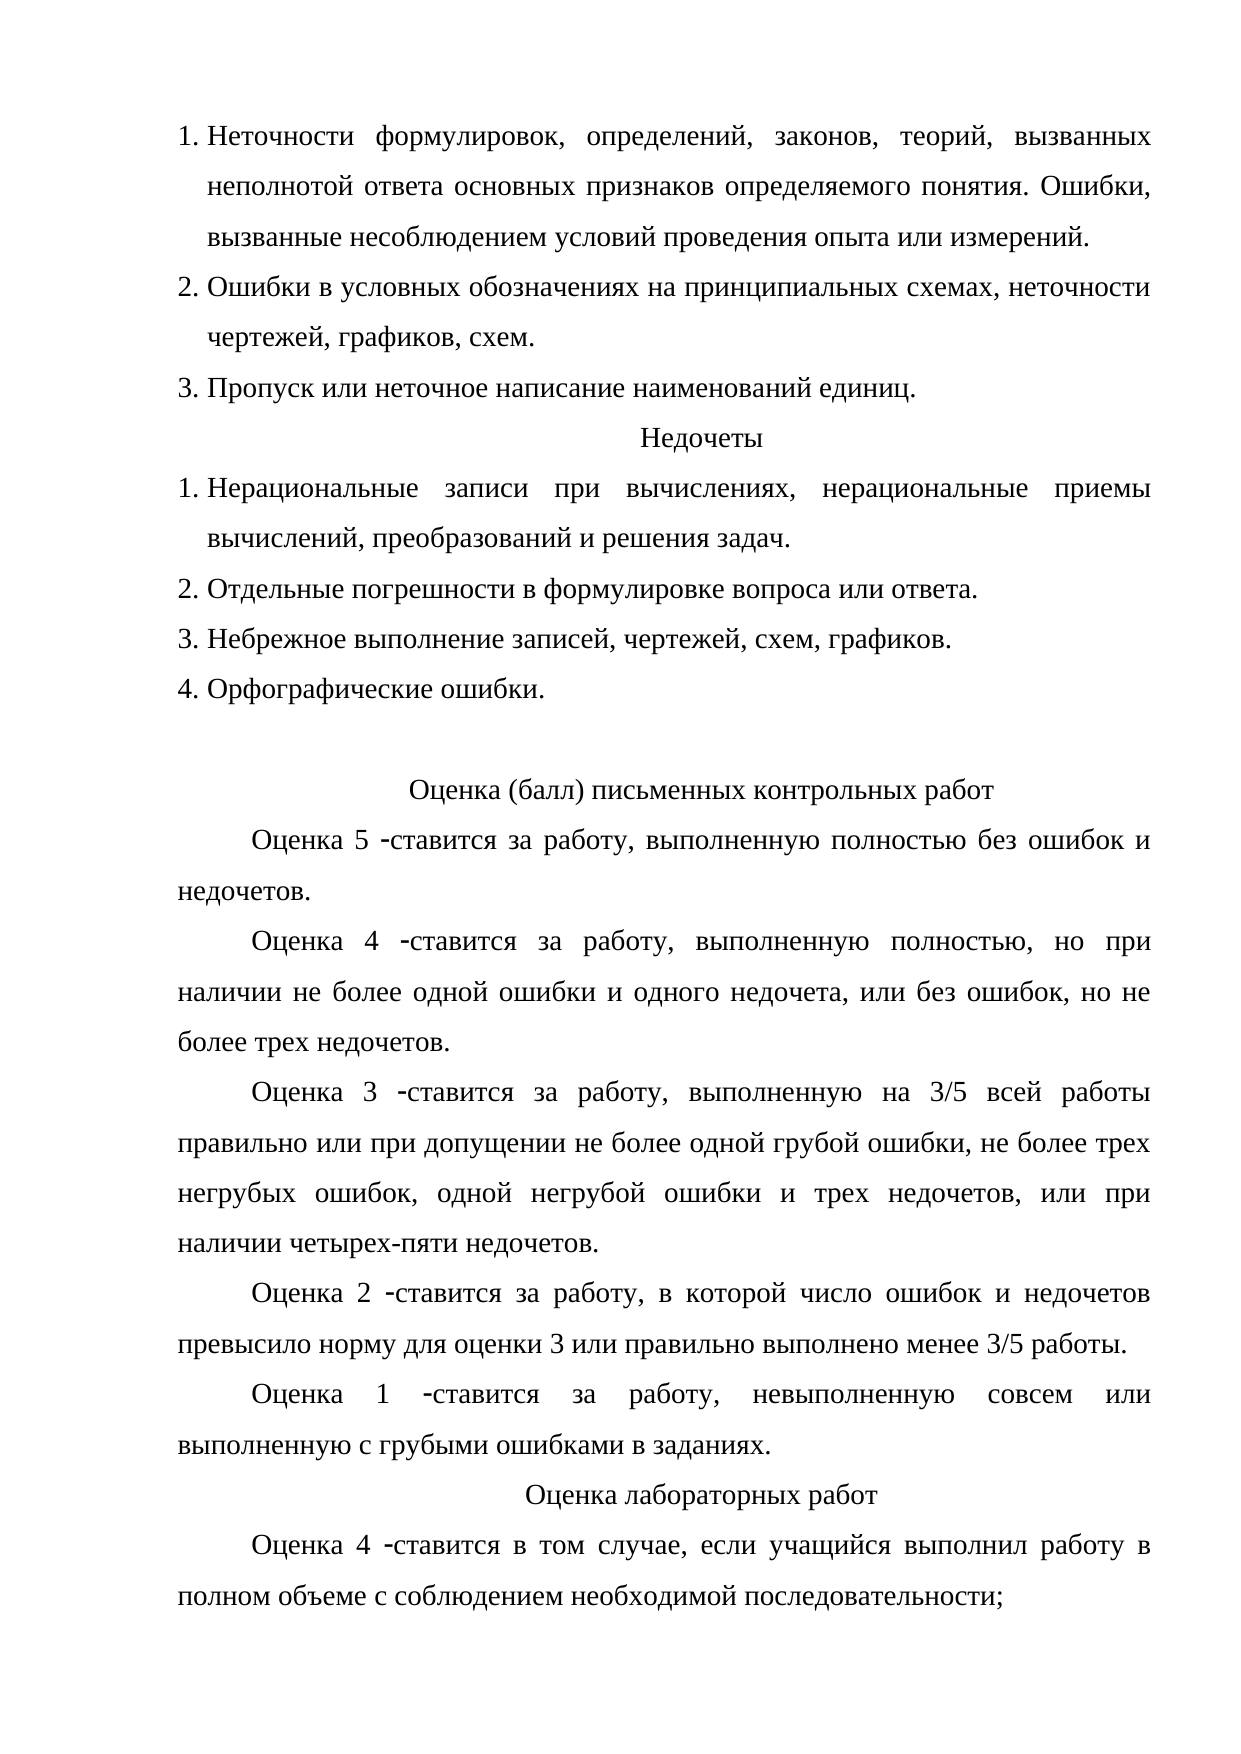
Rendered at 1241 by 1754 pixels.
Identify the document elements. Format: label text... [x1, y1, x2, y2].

list Нерациональные записи при вычислениях, нерациональные приемы вычислений, преобразований и решения задач. [177, 470, 1152, 554]
text Оценка 3 ставится за работу, выполненную на 3/5 всей работы правильно или при допущении не более одной грубой ошибки, не более трех негрубых ошибок, одной негрубой ошибки и трех недочетов, или при наличии четырех-пяти недочетов. [177, 1074, 1152, 1259]
text Оценка (балл) письменных контрольных работ [177, 772, 1152, 806]
list Орфографические ошибки. [177, 672, 1152, 705]
text Оценка 2 ставится за работу, в которой число ошибок и недочетов превысило норму для оценки 3 или правильно выполнено менее 3/5 работы. [177, 1276, 1152, 1359]
text Оценка 5 ставится за работу, выполненную полностью без ошибок и недочетов. [177, 822, 1152, 906]
list Небрежное выполнение записей, чертежей, схем, графиков. [177, 621, 1152, 655]
text Оценка 4 ставится в том случае, если учащийся выполнил работу в полном объеме с соблюдением необходимой последовательности; [177, 1527, 1152, 1611]
text Оценка лабораторных работ [177, 1477, 1152, 1511]
list Ошибки в условных обозначениях на принципиальных схемах, неточности чертежей, графиков, схем. [177, 269, 1152, 353]
list Неточности формулировок, определений, законов, теорий, вызванных неполнотой ответа основных признаков определяемого понятия. Ошибки, вызванные несоблюдением условий проведения опыта или измерений. [177, 118, 1152, 252]
text Оценка 1 ставится за работу, невыполненную совсем или выполненную с грубыми ошибками в заданиях. [177, 1376, 1152, 1460]
list Пропуск или неточное написание наименований единиц. [177, 370, 1152, 403]
text Недочеты [177, 420, 1152, 453]
text Оценка 4 ставится за работу, выполненную полностью, но при наличии не более одной ошибки и одного недочета, или без ошибок, но не более трех недочетов. [177, 923, 1152, 1057]
list Отдельные погрешности в формулировке вопроса или ответа. [177, 571, 1152, 604]
